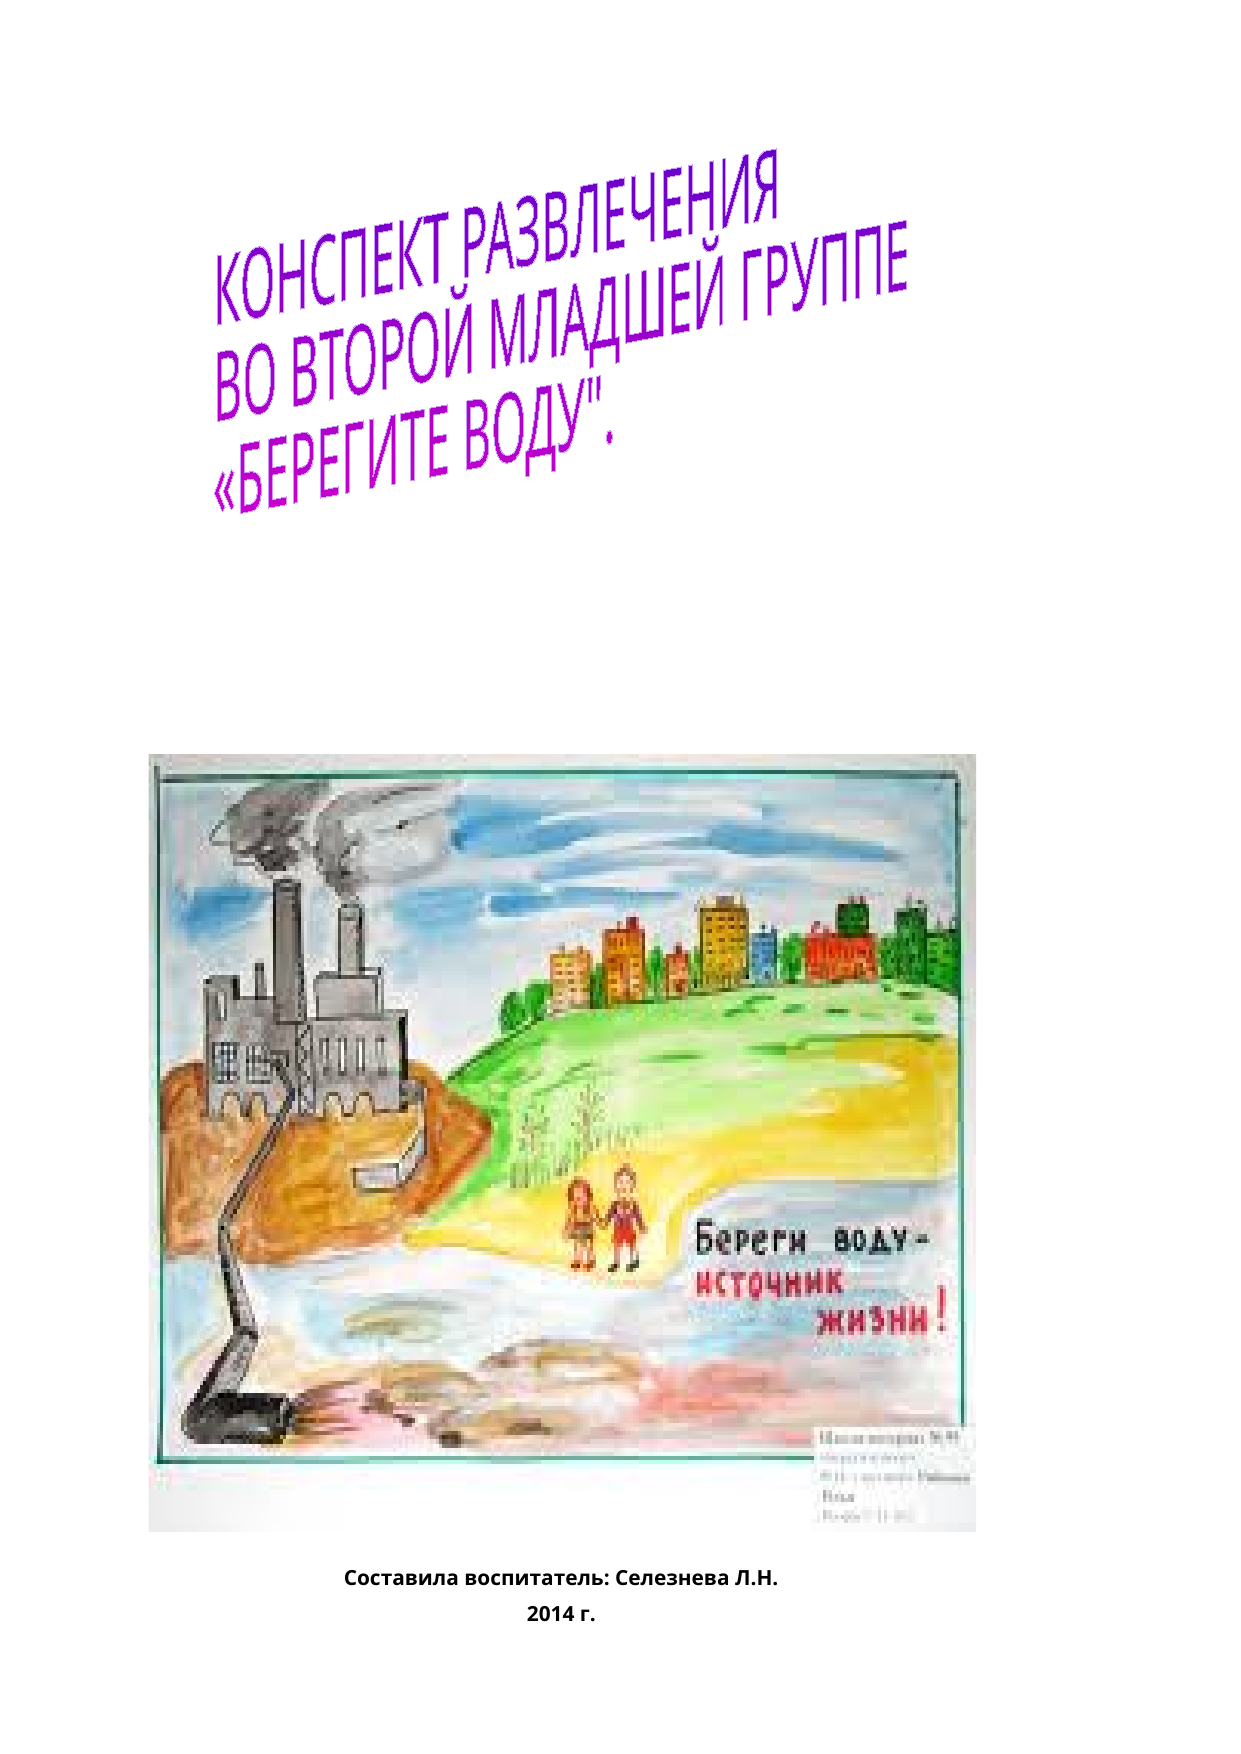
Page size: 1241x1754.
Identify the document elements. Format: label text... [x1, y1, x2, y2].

text 2014 г. [88, 1599, 1033, 1628]
picture [148, 754, 977, 1532]
